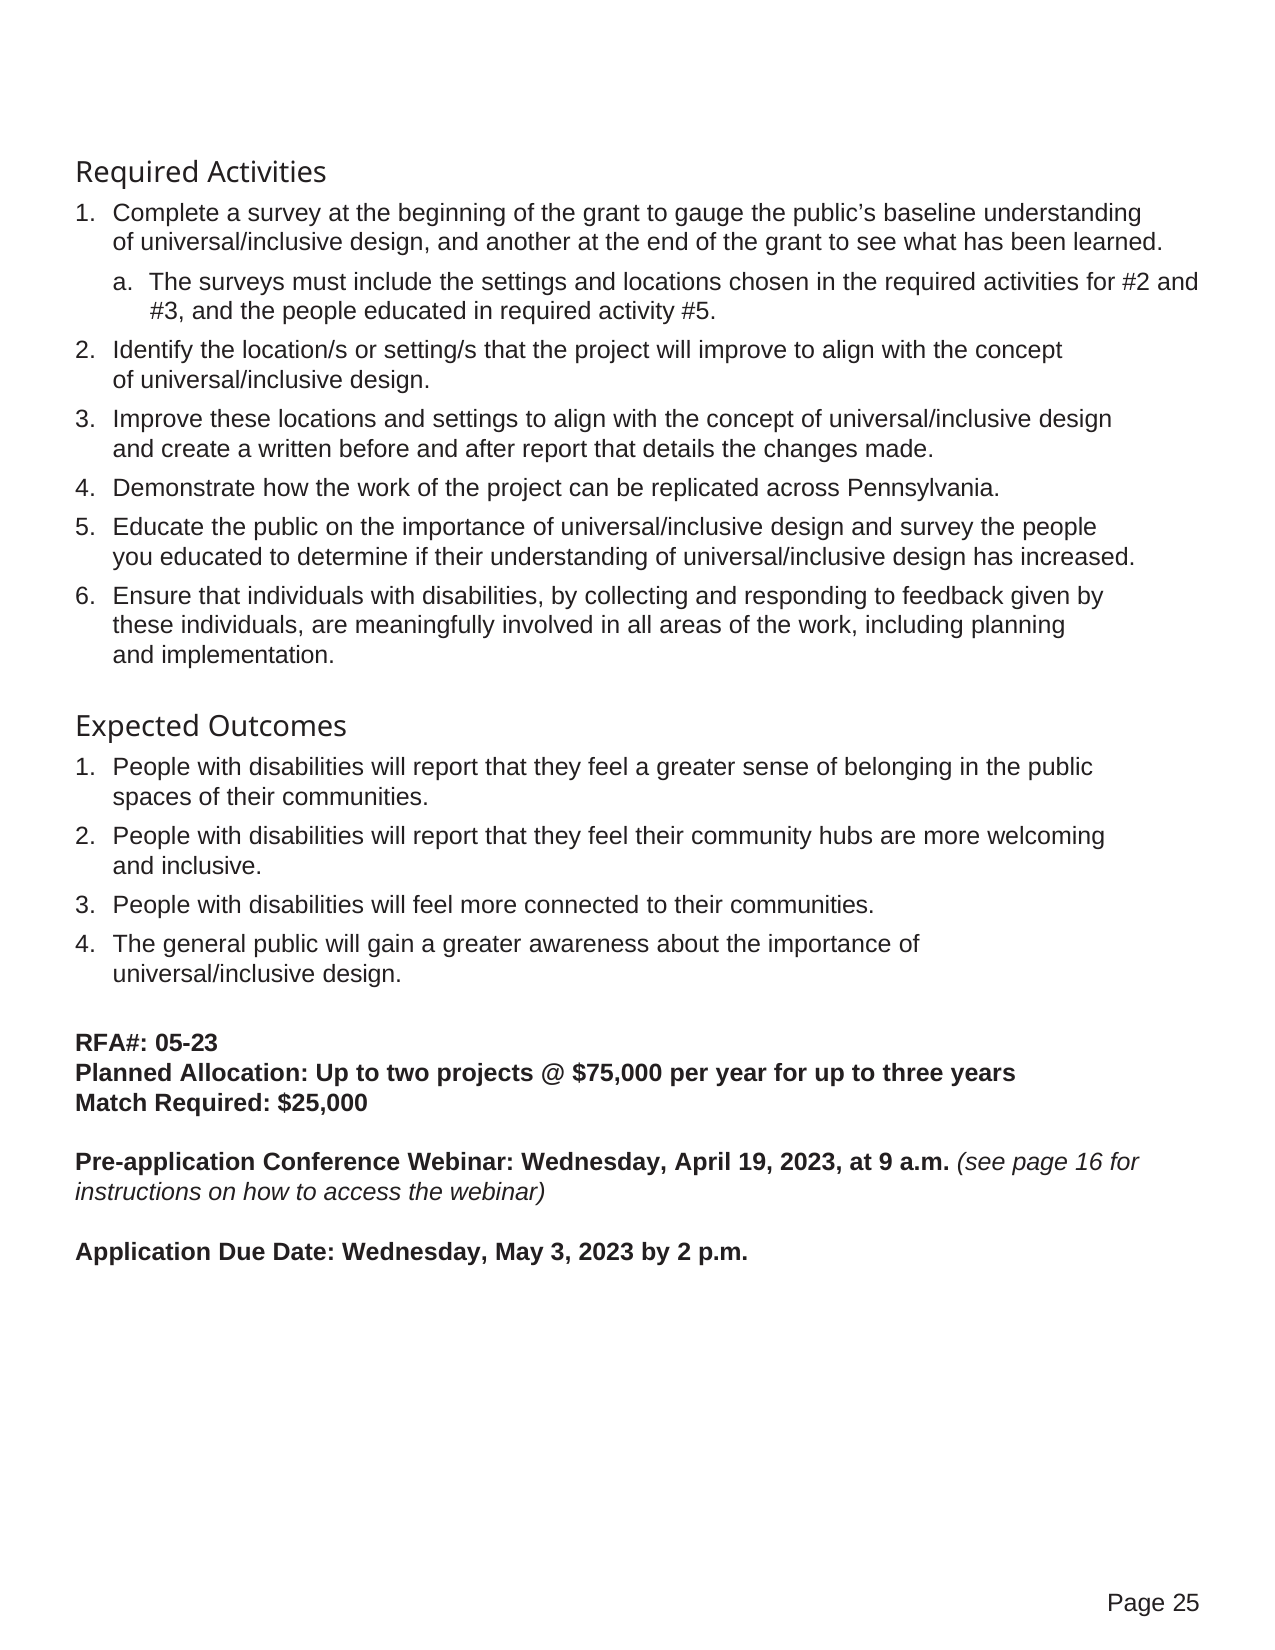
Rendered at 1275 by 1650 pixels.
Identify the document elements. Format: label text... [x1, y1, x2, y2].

list Ensure that individuals with disabilities, by collecting and responding to feedback given by these individuals, are meaningfully involved in all areas of the work, including planning and implementation. [75, 581, 1113, 669]
subtitle Expected Outcomes [75, 706, 1229, 745]
list Improve these locations and settings to align with the concept of universal/inclusive design and create a written before and after report that details the changes made. [75, 404, 1160, 462]
list Complete a survey at the beginning of the grant to gauge the public’s baseline understanding of universal/inclusive design, and another at the end of the grant to see what has been learned. [75, 198, 1168, 256]
list The general public will gain a greater awareness about the importance of universal/inclusive design. [75, 929, 1128, 987]
text Pre-application Conference Webinar: Wednesday, April 19, 2023, at 9 a.m. (see page 16 for instructions on how to access the webinar) [75, 1147, 1229, 1206]
list Demonstrate how the work of the project can be replicated across Pennsylvania. [75, 473, 1229, 502]
subtitle RFA#: 05-23 [75, 1028, 1229, 1057]
text a. The surveys must include the settings and locations chosen in the required activities for #2 and #3, and the people educated in required activity #5. [112, 267, 1200, 325]
list People with disabilities will feel more connected to their communities. [75, 890, 1229, 918]
subtitle Required Activities [75, 151, 1229, 191]
text Application Due Date: Wednesday, May 3, 2023 by 2 p.m. [75, 1237, 1229, 1265]
list People with disabilities will report that they feel their community hubs are more welcoming and inclusive. [75, 821, 1153, 879]
list People with disabilities will report that they feel a greater sense of belonging in the public spaces of their communities. [75, 752, 1178, 811]
subtitle Planned Allocation: Up to two projects @ $75,000 per year for up to three years Match Required: $25,000 [75, 1058, 1079, 1116]
list Identify the location/s or setting/s that the project will improve to align with the concept of universal/inclusive design. [75, 335, 1089, 394]
list Educate the public on the importance of universal/inclusive design and survey the people you educated to determine if their understanding of universal/inclusive design has increased. [75, 512, 1144, 571]
